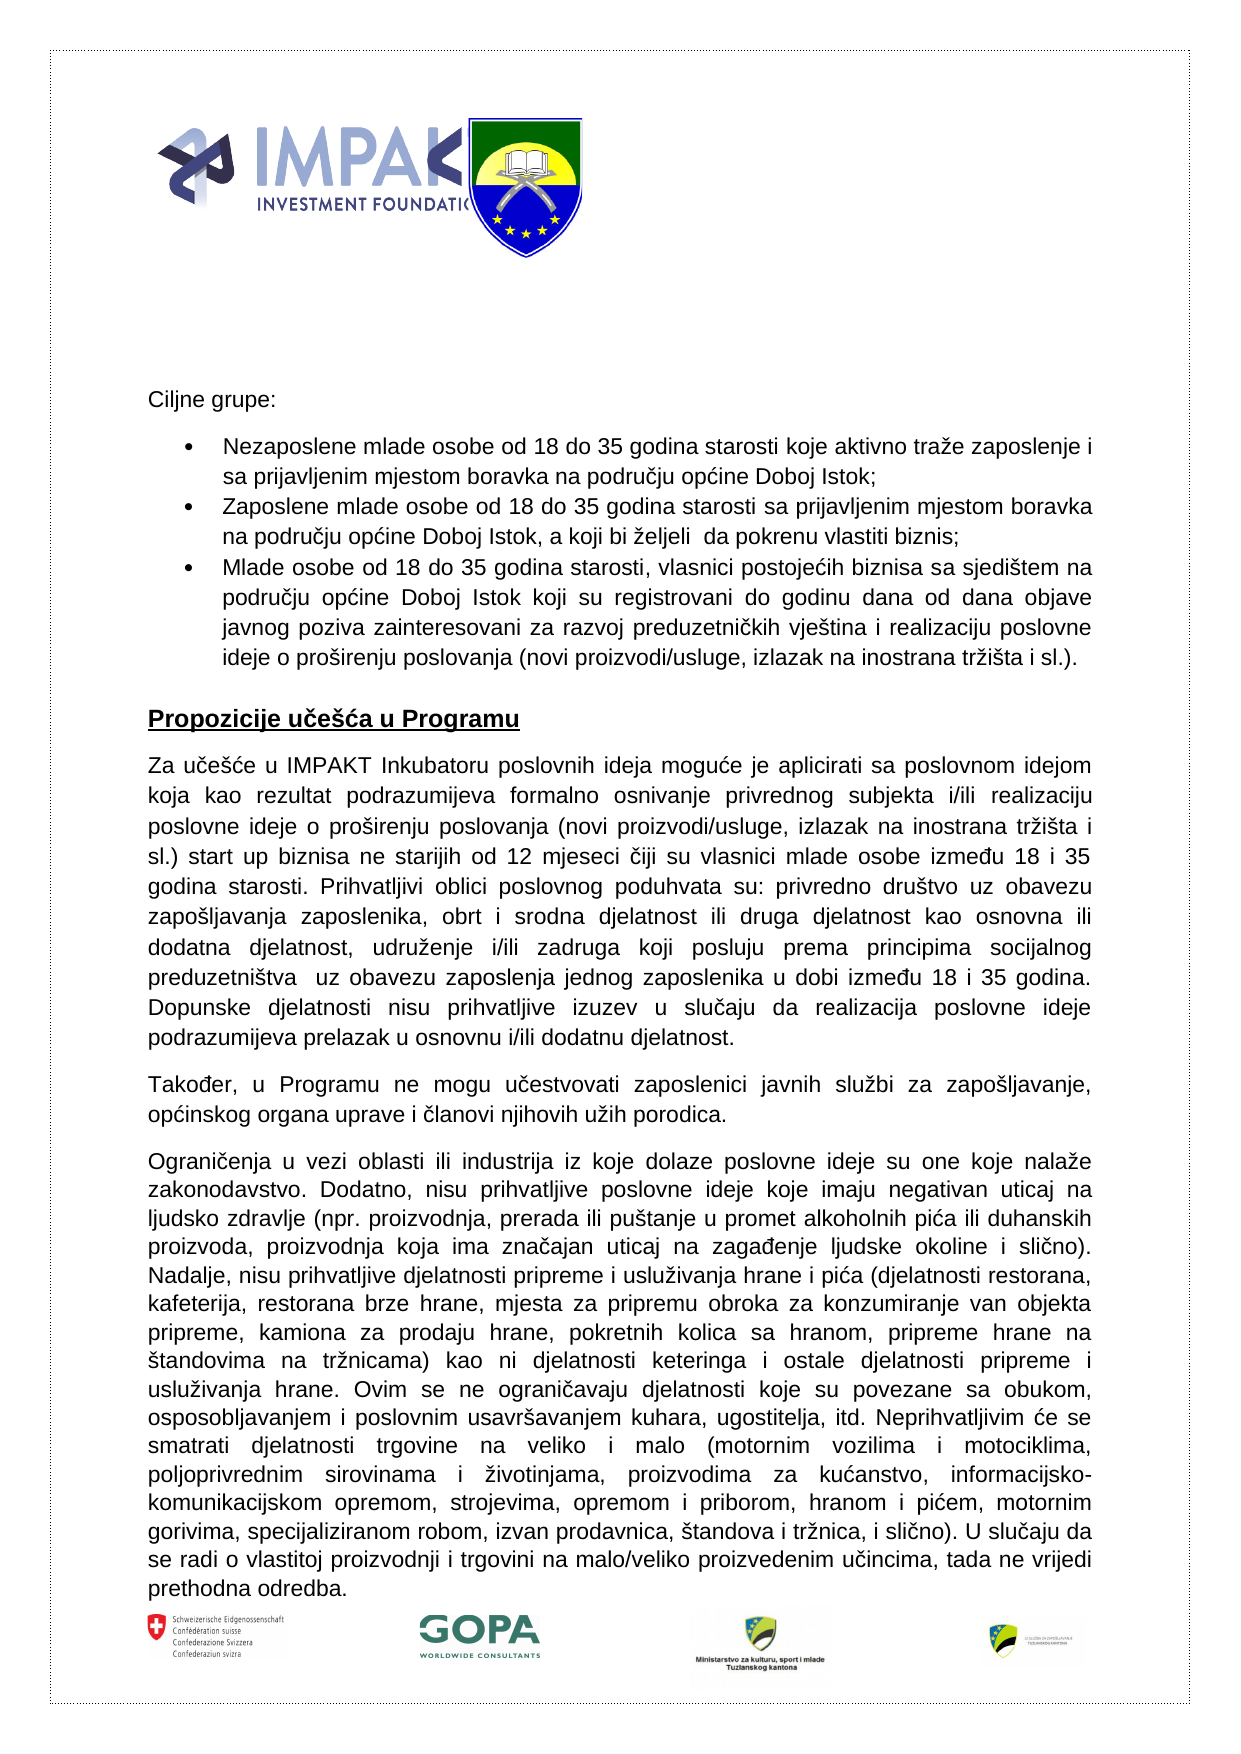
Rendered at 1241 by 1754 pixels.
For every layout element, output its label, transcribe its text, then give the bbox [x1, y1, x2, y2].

picture [689, 1605, 832, 1689]
text Također, u Programu ne mogu učestvovati zaposlenici javnih službi za zapošljavanje, općinskog organa uprave i članovi njihovih užih porodica. [148, 1071, 1093, 1127]
list Nezaposlene mlade osobe od 18 do 35 godina starosti koje aktivno traže zaposlenje i sa prijavljenim mjestom boravka na području općine Doboj Istok; [185, 433, 1093, 489]
text Propozicije učešća u Programu [148, 704, 1093, 733]
text Ograničenja u vezi oblasti ili industrija iz koje dolaze poslovne ideje su one koje nalaže zakonodavstvo. Dodatno, nisu prihvatljive poslovne ideje koje imaju negativan uticaj na ljudsko zdravlje (npr. proizvodnja, prerada ili puštanje u promet alkoholnih pića ili duhanskih proizvoda, proizvodnja koja ima značajan uticaj na zagađenje ljudske okoline i slično). Nadalje, nisu prihvatljive djelatnosti pripreme i usluživanja hrane i pića (djelatnosti restorana, kafeterija, restorana brze hrane, mjesta za pripremu obroka za konzumiranje van objekta pripreme, kamiona za prodaju hrane, pokretnih kolica sa hranom, pripreme hrane na štandovima na tržnicama) kao ni djelatnosti keteringa i ostale djelatnosti pripreme i usluživanja hrane. Ovim se ne ograničavaju djelatnosti koje su povezane sa obukom, osposobljavanjem i poslovnim usavršavanjem kuhara, ugostitelja, itd. Neprihvatljivim će se smatrati djelatnosti trgovine na veliko i malo (motornim vozilima i motociklima, poljoprivrednim sirovinama i životinjama, proizvodima za kućanstvo, informacijsko-komunikacijskom opremom, strojevima, opremom i priborom, hranom i pićem, motornim gorivima, specijaliziranom robom, izvan prodavnica, štandova i tržnica, i slično). U slučaju da se radi o vlastitoj proizvodnji i trgovini na malo/veliko proizvedenim učincima, tada ne vrijedi prethodna odredba. [148, 1148, 1093, 1601]
text Ciljne grupe: [148, 386, 1093, 412]
picture [979, 1617, 1086, 1667]
list Zaposlene mlade osobe od 18 do 35 godina starosti sa prijavljenim mjestom boravka na području općine Doboj Istok, a koji bi željeli da pokrenu vlastiti biznis; [185, 493, 1093, 549]
picture [419, 1615, 540, 1658]
text Za učešće u IMPAKT Inkubatoru poslovnih ideja moguće je aplicirati sa poslovnom idejom koja kao rezultat podrazumijeva formalno osnivanje privrednog subjekta i/ili realizaciju poslovne ideje o proširenju poslovanja (novi proizvodi/usluge, izlazak na inostrana tržišta i sl.) start up biznisa ne starijih od 12 mjeseci čiji su vlasnici mlade osobe između 18 i 35 godina starosti. Prihvatljivi oblici poslovnog poduhvata su: privredno društvo uz obavezu zapošljavanja zaposlenika, obrt i srodna djelatnost ili druga djelatnost kao osnovna ili dodatna djelatnost, udruženje i/ili zadruga koji posluju prema principima socijalnog preduzetništva uz obavezu zaposlenja jednog zaposlenika u dobi između 18 i 35 godina. Dopunske djelatnosti nisu prihvatljive izuzev u slučaju da realizacija poslovne ideje podrazumijeva prelazak u osnovnu i/ili dodatnu djelatnost. [148, 752, 1093, 1050]
picture [147, 1614, 288, 1659]
list Mlade osobe od 18 do 35 godina starosti, vlasnici postojećih biznisa sa sjedištem na području općine Doboj Istok koji su registrovani do godinu dana od dana objave javnog poziva zainteresovani za razvoj preduzetničkih vještina i realizaciju poslovne ideje o proširenju poslovanja (novi proizvodi/usluge, izlazak na inostrana tržišta i sl.). [185, 553, 1093, 670]
picture [157, 118, 583, 258]
